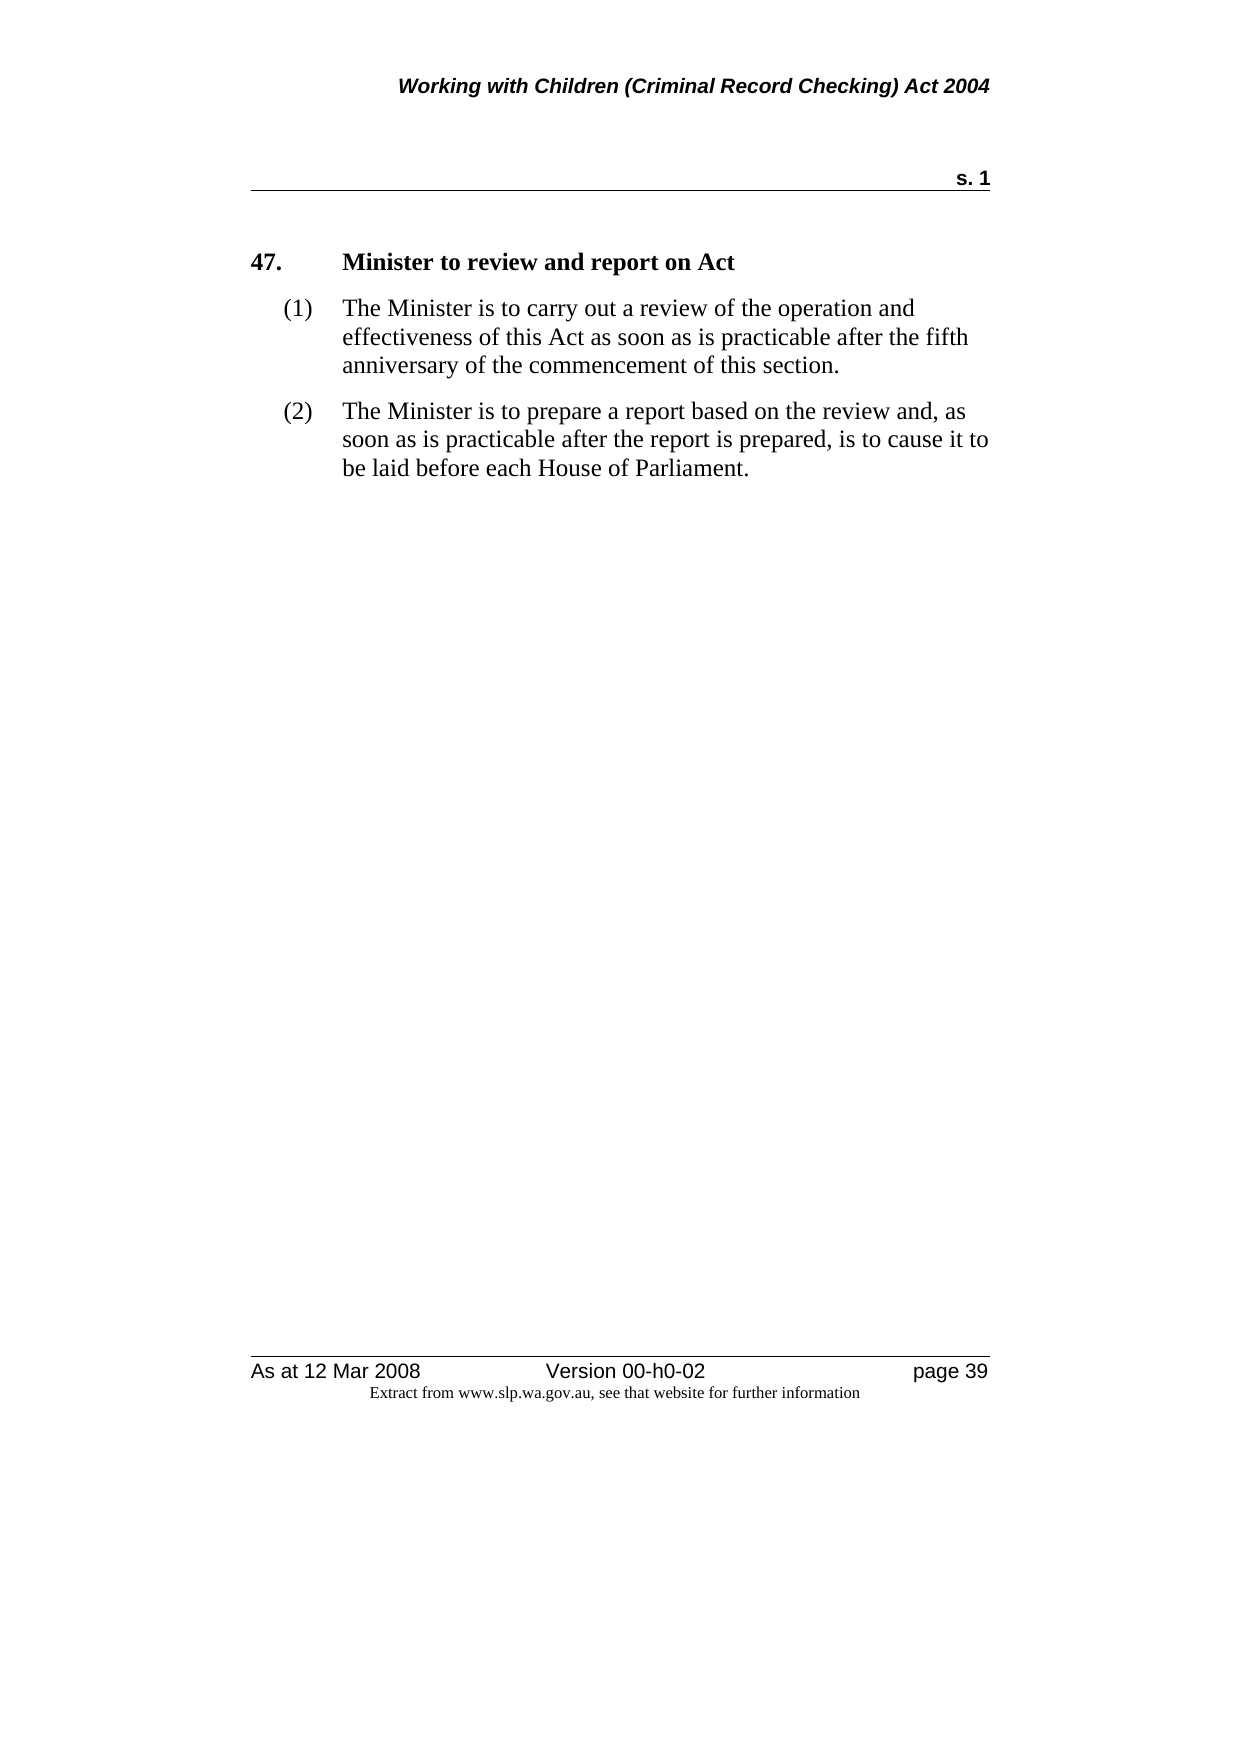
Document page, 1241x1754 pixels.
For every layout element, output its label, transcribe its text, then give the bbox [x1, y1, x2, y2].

text (1) The Minister is to carry out a review of the operation and effectiveness of this Act as soon as is practicable after the fifth anniversary of the commencement of this section. [251, 293, 990, 379]
subtitle 47. Minister to review and report on Act [251, 247, 990, 276]
text (2) The Minister is to prepare a report based on the review and, as soon as is practicable after the report is prepared, is to cause it to be laid before each House of Parliament. [251, 396, 990, 482]
